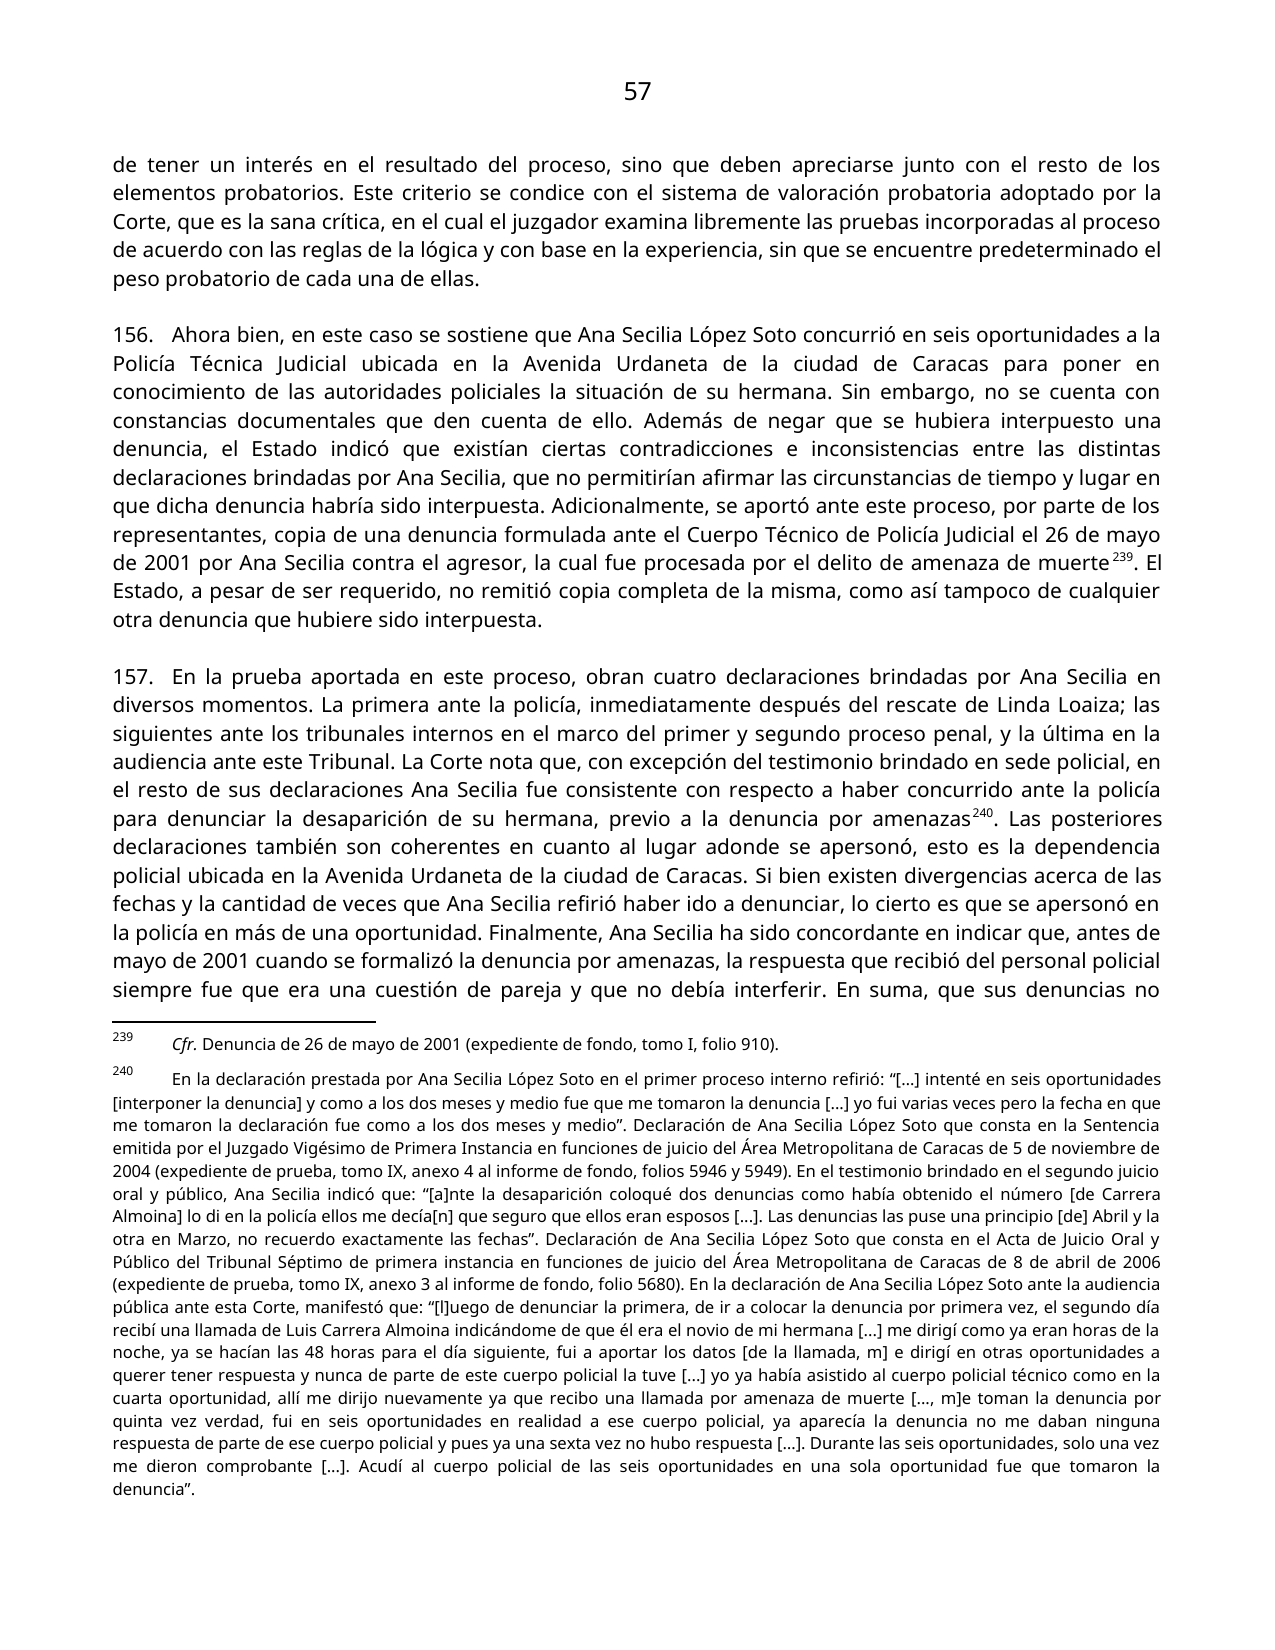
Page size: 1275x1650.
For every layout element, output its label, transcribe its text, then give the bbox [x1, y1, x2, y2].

list En la prueba aportada en este proceso, obran cuatro declaraciones brindadas por Ana Secilia en diversos momentos. La primera ante la policía, inmediatamente después del rescate de Linda Loaiza; las siguientes ante los tribunales internos en el marco del primer y segundo proceso penal, y la última en la audiencia ante este Tribunal. La Corte nota que, con excepción del testimonio brindado en sede policial, en el resto de sus declaraciones Ana Secilia fue consistente con respecto a haber concurrido ante la policía para denunciar la desaparición de su hermana, previo a la denuncia por amenazas. Las posteriores declaraciones también son coherentes en cuanto al lugar adonde se apersonó, esto es la dependencia policial ubicada en la Avenida Urdaneta de la ciudad de Caracas. Si bien existen divergencias acerca de las fechas y la cantidad de veces que Ana Secilia refirió haber ido a denunciar, lo cierto es que se apersonó en la policía en más de una oportunidad. Finalmente, Ana Secilia ha sido concordante en indicar que, antes de mayo de 2001 cuando se formalizó la denuncia por amenazas, la respuesta que recibió del personal policial siempre fue que era una cuestión de pareja y que no debía interferir. En suma, que sus denuncias no serían procesadas, lo cual evidencia que operaron estereotipos de género negativos bajo los cuales se entiende que las cuestiones de pareja deben quedar exentas de la intervención estatal. [112, 662, 1162, 1003]
list Ahora bien, en este caso se sostiene que Ana Secilia López Soto concurrió en seis oportunidades a la Policía Técnica Judicial ubicada en la Avenida Urdaneta de la ciudad de Caracas para poner en conocimiento de las autoridades policiales la situación de su hermana. Sin embargo, no se cuenta con constancias documentales que den cuenta de ello. Además de negar que se hubiera interpuesto una denuncia, el Estado indicó que existían ciertas contradicciones e inconsistencias entre las distintas declaraciones brindadas por Ana Secilia, que no permitirían afirmar las circunstancias de tiempo y lugar en que dicha denuncia habría sido interpuesta. Adicionalmente, se aportó ante este proceso, por parte de los representantes, copia de una denuncia formulada ante el Cuerpo Técnico de Policía Judicial el 26 de mayo de 2001 por Ana Secilia contra el agresor, la cual fue procesada por el delito de amenaza de muerte. El Estado, a pesar de ser requerido, no remitió copia completa de la misma, como así tampoco de cualquier otra denuncia que hubiere sido interpuesta. [112, 321, 1162, 633]
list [112, 150, 1162, 292]
